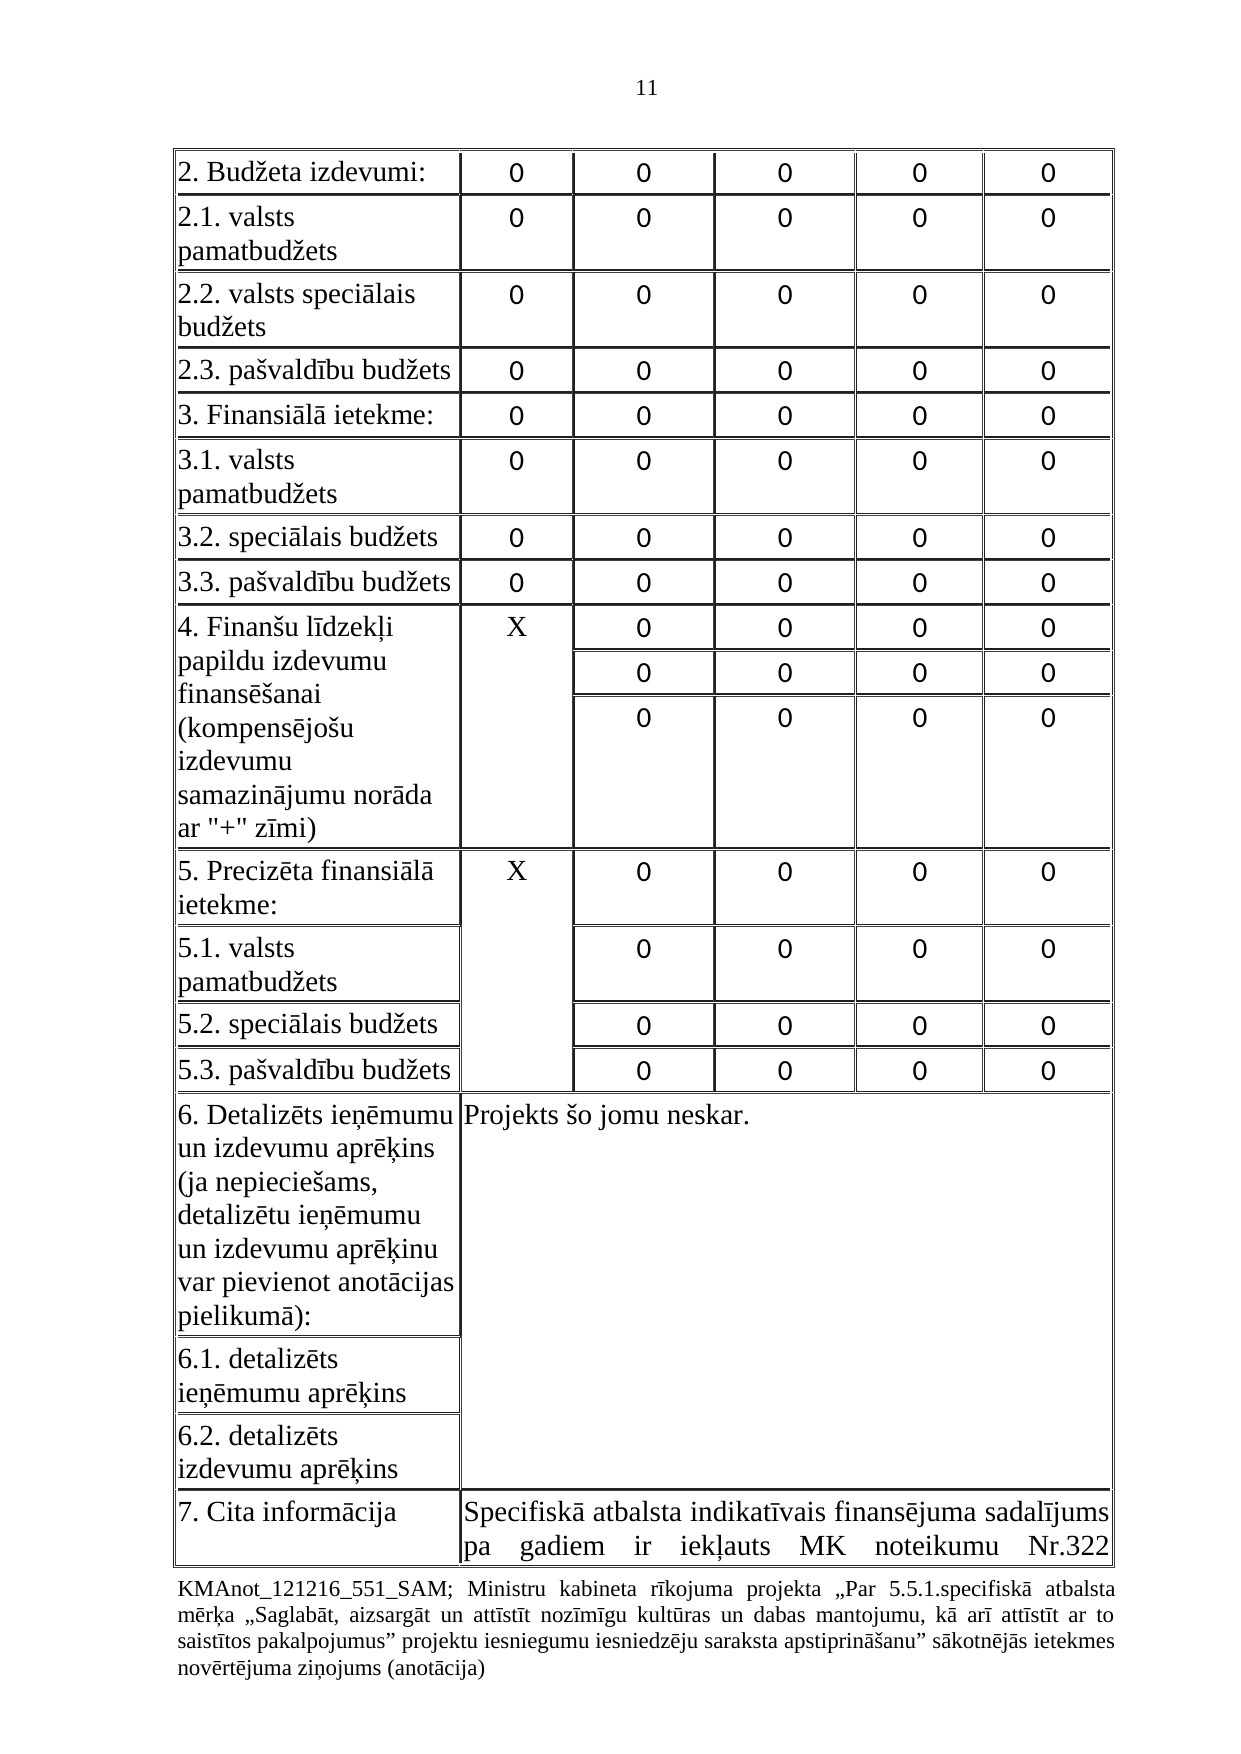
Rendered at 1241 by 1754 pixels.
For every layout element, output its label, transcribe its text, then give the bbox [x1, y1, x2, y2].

table_cell 0 [575, 606, 713, 648]
table_cell 0 [462, 394, 572, 436]
table_cell 0 [985, 648, 1112, 693]
table_cell 0 [575, 196, 713, 269]
table_cell 0 [462, 196, 572, 269]
table_cell 0 [984, 151, 1112, 193]
table_cell 0 [575, 851, 713, 924]
table_cell 0 [575, 349, 713, 391]
table_cell 3. Finansiālā ietekme: [176, 391, 459, 436]
table_cell 0 [984, 513, 1113, 558]
table_cell 0 [716, 440, 854, 513]
table_cell 0 [857, 652, 982, 693]
table_cell 0 [716, 851, 854, 924]
table_cell 0 [716, 394, 854, 436]
table_cell 0 [716, 652, 854, 693]
table_cell 0 [984, 924, 1113, 1000]
table_cell 0 [857, 1004, 982, 1045]
table_cell 0 [985, 847, 1112, 924]
table_cell 0 [575, 561, 713, 603]
table_cell 0 [985, 603, 1113, 648]
table_cell 0 [462, 561, 572, 603]
table_cell 0 [857, 606, 982, 648]
table_cell 0 [857, 273, 982, 346]
table_cell 0 [462, 349, 572, 391]
table_cell 0 [716, 273, 854, 346]
table_cell 5.1. valsts pamatbudžets [174, 924, 460, 1000]
table_cell 0 [575, 516, 713, 558]
table_cell 0 [716, 1004, 854, 1045]
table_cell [460, 1488, 1113, 1564]
table_cell 0 [985, 269, 1112, 346]
table_cell 0 [575, 440, 713, 513]
table_cell 0 [714, 151, 856, 193]
table_cell 6.2. detalizēts izdevumu aprēķins [176, 1411, 459, 1488]
table_cell 0 [573, 151, 714, 193]
table_cell 6. Detalizēts ieņēmumu un izdevumu aprēķins (ja nepieciešams, detalizētu ieņēmumu un izdevumu aprēķinu var pievienot anotācijas pielikumā): [174, 1091, 460, 1335]
table_cell X [462, 851, 572, 1091]
table_cell 6.1. detalizēts ieņēmumu aprēķins [174, 1335, 460, 1411]
table_cell 5.2. speciālais budžets [176, 1000, 459, 1045]
table_cell 0 [575, 652, 713, 693]
table_cell 5.3. pašvaldību budžets [176, 1045, 459, 1091]
table_cell 0 [575, 1049, 713, 1091]
table_cell 0 [575, 273, 713, 346]
table_cell 0 [985, 1000, 1112, 1045]
table_cell 0 [462, 273, 572, 346]
table_cell 3.1. valsts pamatbudžets [176, 436, 459, 513]
table_cell 0 [460, 149, 573, 193]
table_cell 0 [462, 440, 572, 513]
table_cell 0 [575, 394, 713, 436]
table_cell 0 [857, 561, 982, 603]
table_cell 0 [716, 196, 854, 269]
table_cell 0 [575, 927, 713, 1000]
table_cell 0 [716, 927, 854, 1000]
table_cell 0 [985, 391, 1112, 436]
table_cell Projekts šo jomu neskar. [460, 1091, 1113, 1488]
table_cell 3.2. speciālais budžets [174, 513, 460, 558]
table_cell 5. Precizēta finansiālā ietekme: [176, 847, 459, 924]
table_cell 0 [857, 851, 982, 924]
table_cell 0 [857, 394, 982, 436]
table_cell 2.2. valsts speciālais budžets [176, 269, 459, 346]
table_cell 0 [985, 193, 1113, 269]
table_cell 2.1. valsts pamatbudžets [174, 193, 459, 269]
table_cell 4. Finanšu līdzekļi papildu izdevumu finansēšanai (kompensējošu izdevumu samazinājumu norāda ar "+" zīmi) [174, 603, 459, 847]
table_cell 0 [575, 1004, 713, 1045]
table_cell 0 [857, 440, 982, 513]
table_cell 0 [985, 693, 1112, 847]
table_cell 0 [857, 196, 982, 269]
table_cell 0 [985, 436, 1112, 513]
table_cell X [462, 606, 572, 847]
table_cell 2.3. pašvaldību budžets [176, 346, 459, 391]
table_cell 0 [462, 516, 572, 558]
table_cell 0 [716, 561, 854, 603]
table_cell 0 [857, 927, 982, 1000]
table_cell 2. Budžeta izdevumi: [174, 149, 460, 193]
table_cell 0 [716, 516, 854, 558]
table_cell 7. Cita informācija [174, 1488, 460, 1564]
table_cell 0 [985, 558, 1113, 603]
table_cell 0 [716, 606, 854, 648]
table_cell 0 [857, 349, 982, 391]
table_cell 0 [856, 151, 983, 193]
table_cell 0 [575, 697, 713, 847]
table_cell 0 [716, 697, 854, 847]
table_cell 0 [857, 516, 982, 558]
table_cell 0 [985, 1045, 1112, 1091]
table_cell 0 [857, 697, 982, 847]
table_cell 0 [857, 1049, 982, 1091]
table_cell 0 [985, 346, 1112, 391]
table_cell 3.3. pašvaldību budžets [174, 558, 459, 603]
table_cell 0 [716, 1049, 854, 1091]
table_cell 0 [716, 349, 854, 391]
